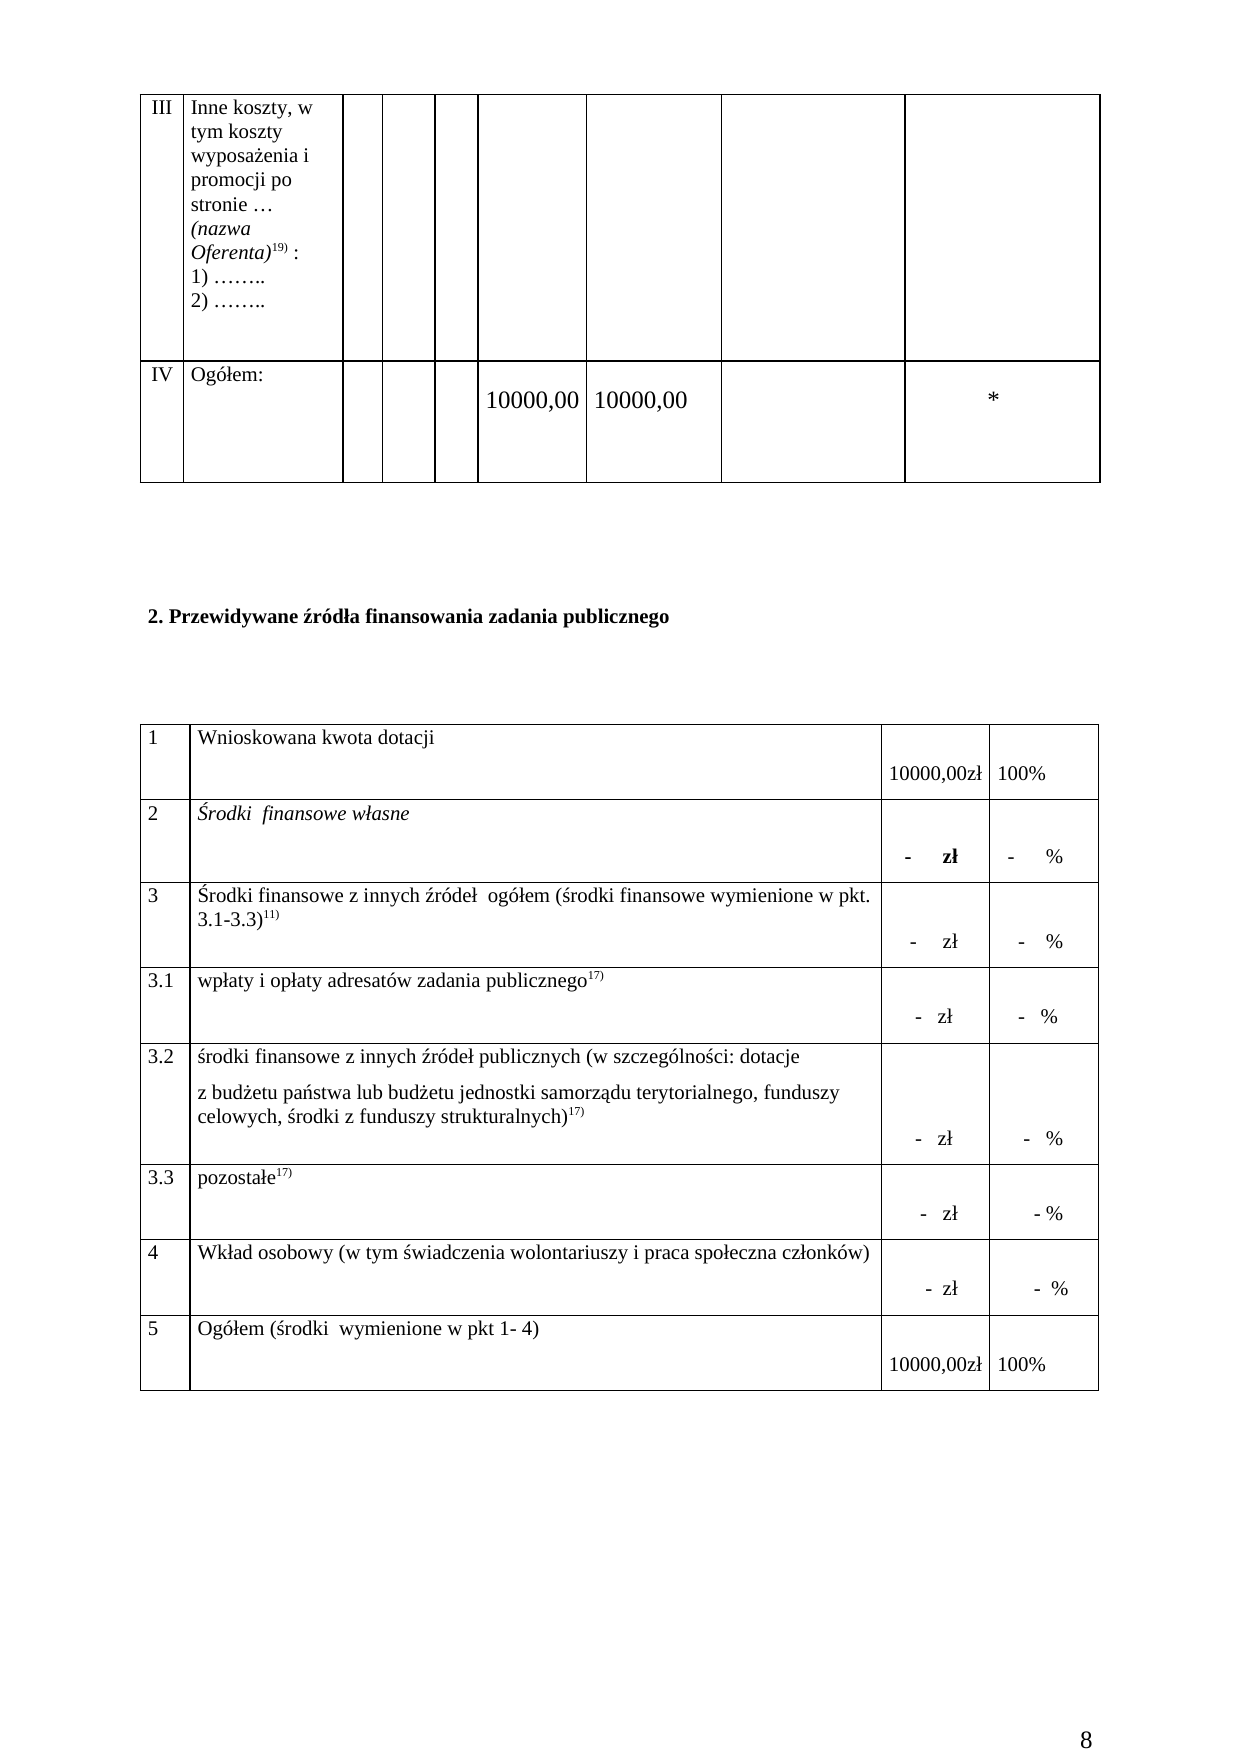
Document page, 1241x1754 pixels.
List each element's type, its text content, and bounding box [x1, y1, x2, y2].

table_cell wpłaty i opłaty adresatów zadania publicznego17) [191, 968, 881, 1043]
table_header 100% [990, 725, 1098, 799]
table_cell 3 [141, 883, 189, 967]
table_cell [906, 95, 1099, 360]
table_cell 10000,00 [479, 362, 586, 482]
table_cell 3.3 [141, 1165, 189, 1239]
table_cell [722, 362, 904, 482]
table_cell [344, 95, 382, 360]
table_cell - % [990, 883, 1098, 967]
table_cell - % [990, 1044, 1098, 1164]
table_cell 4 [141, 1240, 189, 1315]
table_cell - zł [882, 1044, 989, 1164]
table_cell środki finansowe z innych źródeł publicznych (w szczególności: dotacje z budżetu państwa lub budżetu jednostki samorządu terytorialnego, funduszy celowych, środki z funduszy strukturalnych)17) [191, 1044, 881, 1164]
table_cell [479, 95, 586, 360]
table_cell [436, 362, 477, 482]
table_cell III [141, 95, 183, 360]
table_cell Inne koszty, w tym koszty wyposażenia i promocji po stronie … (nazwa Oferenta)19) : 1) …….. 2) …….. [184, 95, 342, 360]
table_cell 3.2 [141, 1044, 189, 1164]
table_cell [383, 95, 434, 360]
table_cell 5 [141, 1316, 189, 1390]
table_cell 2 [141, 800, 189, 882]
table_cell Ogółem (środki wymienione w pkt 1- 4) [191, 1316, 881, 1390]
table_cell Wkład osobowy (w tym świadczenia wolontariuszy i praca społeczna członków) [191, 1240, 881, 1315]
table_cell Ogółem: [184, 362, 342, 482]
table_cell - zł [882, 883, 989, 967]
table_cell - zł [882, 800, 989, 882]
table_cell - % [990, 968, 1098, 1043]
table_cell 3.1 [141, 968, 189, 1043]
table_cell 10000,00 [587, 362, 721, 482]
table_cell pozostałe17) [191, 1165, 881, 1239]
table_cell - % [990, 1240, 1098, 1315]
table_cell - % [990, 800, 1098, 882]
text 2. Przewidywane źródła finansowania zadania publicznego [148, 604, 1092, 628]
table_header 1 [141, 725, 189, 799]
table_cell Środki finansowe z innych źródeł ogółem (środki finansowe wymienione w pkt. 3.1-3.3)11) [191, 883, 881, 967]
table_cell IV [141, 362, 183, 482]
table_cell [383, 362, 434, 482]
table_cell - % [990, 1165, 1098, 1239]
table_cell [722, 95, 904, 360]
table_cell Środki finansowe własne [191, 800, 881, 882]
table_cell 10000,00zł [882, 1316, 989, 1390]
table_cell [344, 362, 382, 482]
table_cell - zł [882, 968, 989, 1043]
table_header 10000,00zł [882, 725, 989, 799]
table_cell [587, 95, 721, 360]
table_header Wnioskowana kwota dotacji [191, 725, 881, 799]
table_cell - zł [882, 1165, 989, 1239]
table_cell * [906, 362, 1099, 482]
table_cell [436, 95, 477, 360]
table_cell 100% [990, 1316, 1098, 1390]
table_cell - zł [882, 1240, 989, 1315]
